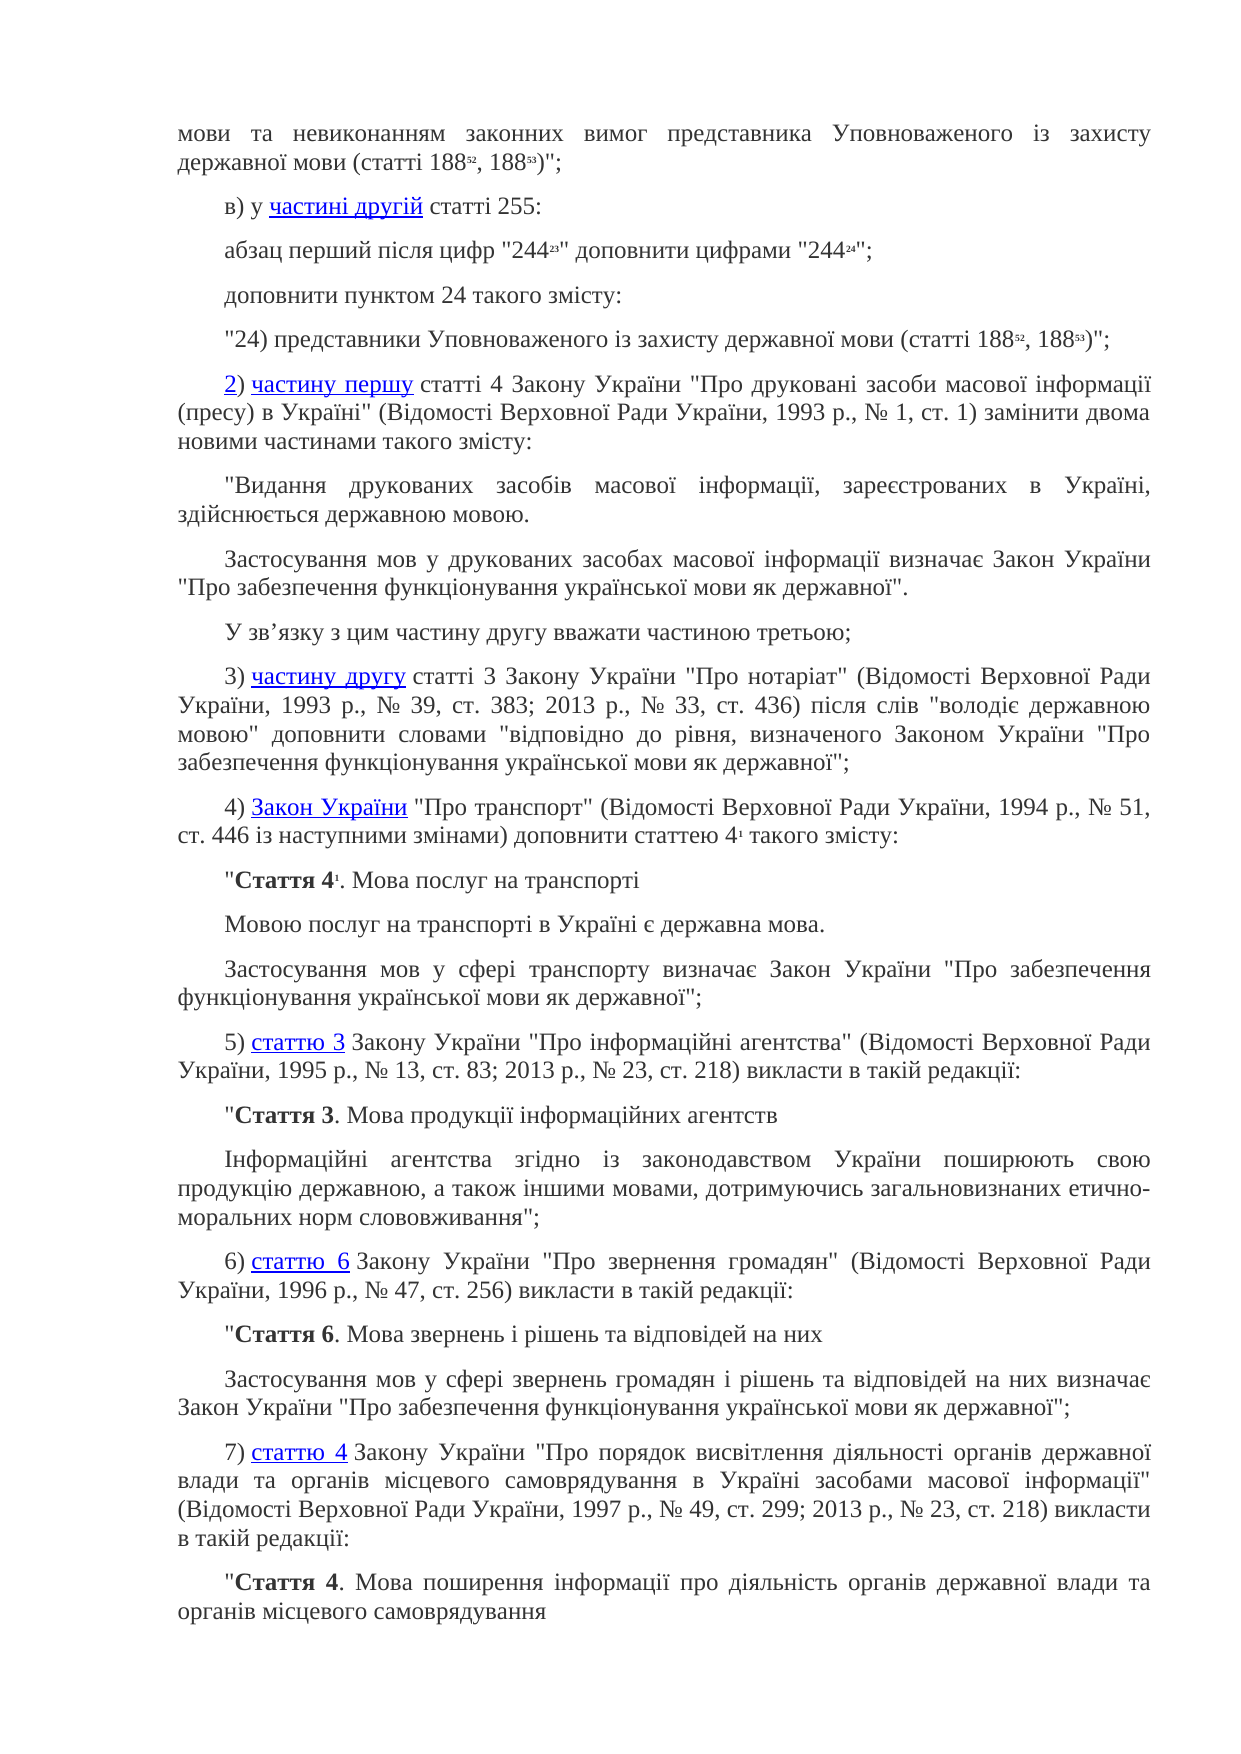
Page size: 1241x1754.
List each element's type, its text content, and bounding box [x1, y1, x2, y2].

text 2) частину першу статті 4 Закону України "Про друковані засоби масової інформації (пресу) в Україні" (Відомості Верховної Ради України, 1993 р., № 1, ст. 1) замінити двома новими частинами такого змісту: [177, 369, 1152, 455]
text 3) частину другу статті 3 Закону України "Про нотаріат" (Відомості Верховної Ради України, 1993 р., № 39, ст. 383; 2013 р., № 33, ст. 436) після слів "володіє державною мовою" доповнити словами "відповідно до рівня, визначеного Законом України "Про забезпечення функціонування української мови як державної"; [177, 661, 1152, 776]
text Застосування мов у сфері звернень громадян і рішень та відповідей на них визначає Закон України "Про забезпечення функціонування української мови як державної"; [177, 1364, 1152, 1421]
text в) у частині другій статті 255: [177, 191, 1152, 220]
text "Стаття 4. Мова поширення інформації про діяльність органів державної влади та органів місцевого самоврядування [177, 1567, 1152, 1625]
text абзац перший після цифр "244-23" доповнити цифрами "244-24"; [177, 236, 1152, 264]
text Застосування мов у сфері транспорту визначає Закон України "Про забезпечення функціонування української мови як державної"; [177, 954, 1152, 1011]
text У зв’язку з цим частину другу вважати частиною третьою; [177, 617, 1152, 646]
text "24) представники Уповноваженого із захисту державної мови (статті 188-52, 188-53)"; [177, 324, 1152, 353]
text Мовою послуг на транспорті в Україні є державна мова. [177, 909, 1152, 938]
text Застосування мов у друкованих засобах масової інформації визначає Закон України "Про забезпечення функціонування української мови як державної". [177, 544, 1152, 601]
text 5) статтю 3 Закону України "Про інформаційні агентства" (Відомості Верховної Ради України, 1995 р., № 13, ст. 83; 2013 р., № 23, ст. 218) викласти в такій редакції: [177, 1027, 1152, 1084]
text доповнити пунктом 24 такого змісту: [177, 280, 1152, 309]
text 7) статтю 4 Закону України "Про порядок висвітлення діяльності органів державної влади та органів місцевого самоврядування в Україні засобами масової інформації" (Відомості Верховної Ради України, 1997 р., № 49, ст. 299; 2013 р., № 23, ст. 218) викласти в такій редакції: [177, 1437, 1152, 1552]
text "Стаття 3. Мова продукції інформаційних агентств [177, 1100, 1152, 1129]
text "Стаття 6. Мова звернень і рішень та відповідей на них [177, 1319, 1152, 1348]
text "Стаття 4-1. Мова послуг на транспорті [177, 865, 1152, 894]
text "Видання друкованих засобів масової інформації, зареєстрованих в Україні, здійснюється державною мовою. [177, 471, 1152, 528]
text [177, 118, 1152, 176]
text Інформаційні агентства згідно із законодавством України поширюють свою продукцію державною, а також іншими мовами, дотримуючись загальновизнаних етично-моральних норм слововживання"; [177, 1144, 1152, 1231]
text 4) Закон України "Про транспорт" (Відомості Верховної Ради України, 1994 р., № 51, ст. 446 із наступними змінами) доповнити статтею 4-1 такого змісту: [177, 792, 1152, 849]
text 6) статтю 6 Закону України "Про звернення громадян" (Відомості Верховної Ради України, 1996 р., № 47, ст. 256) викласти в такій редакції: [177, 1246, 1152, 1304]
